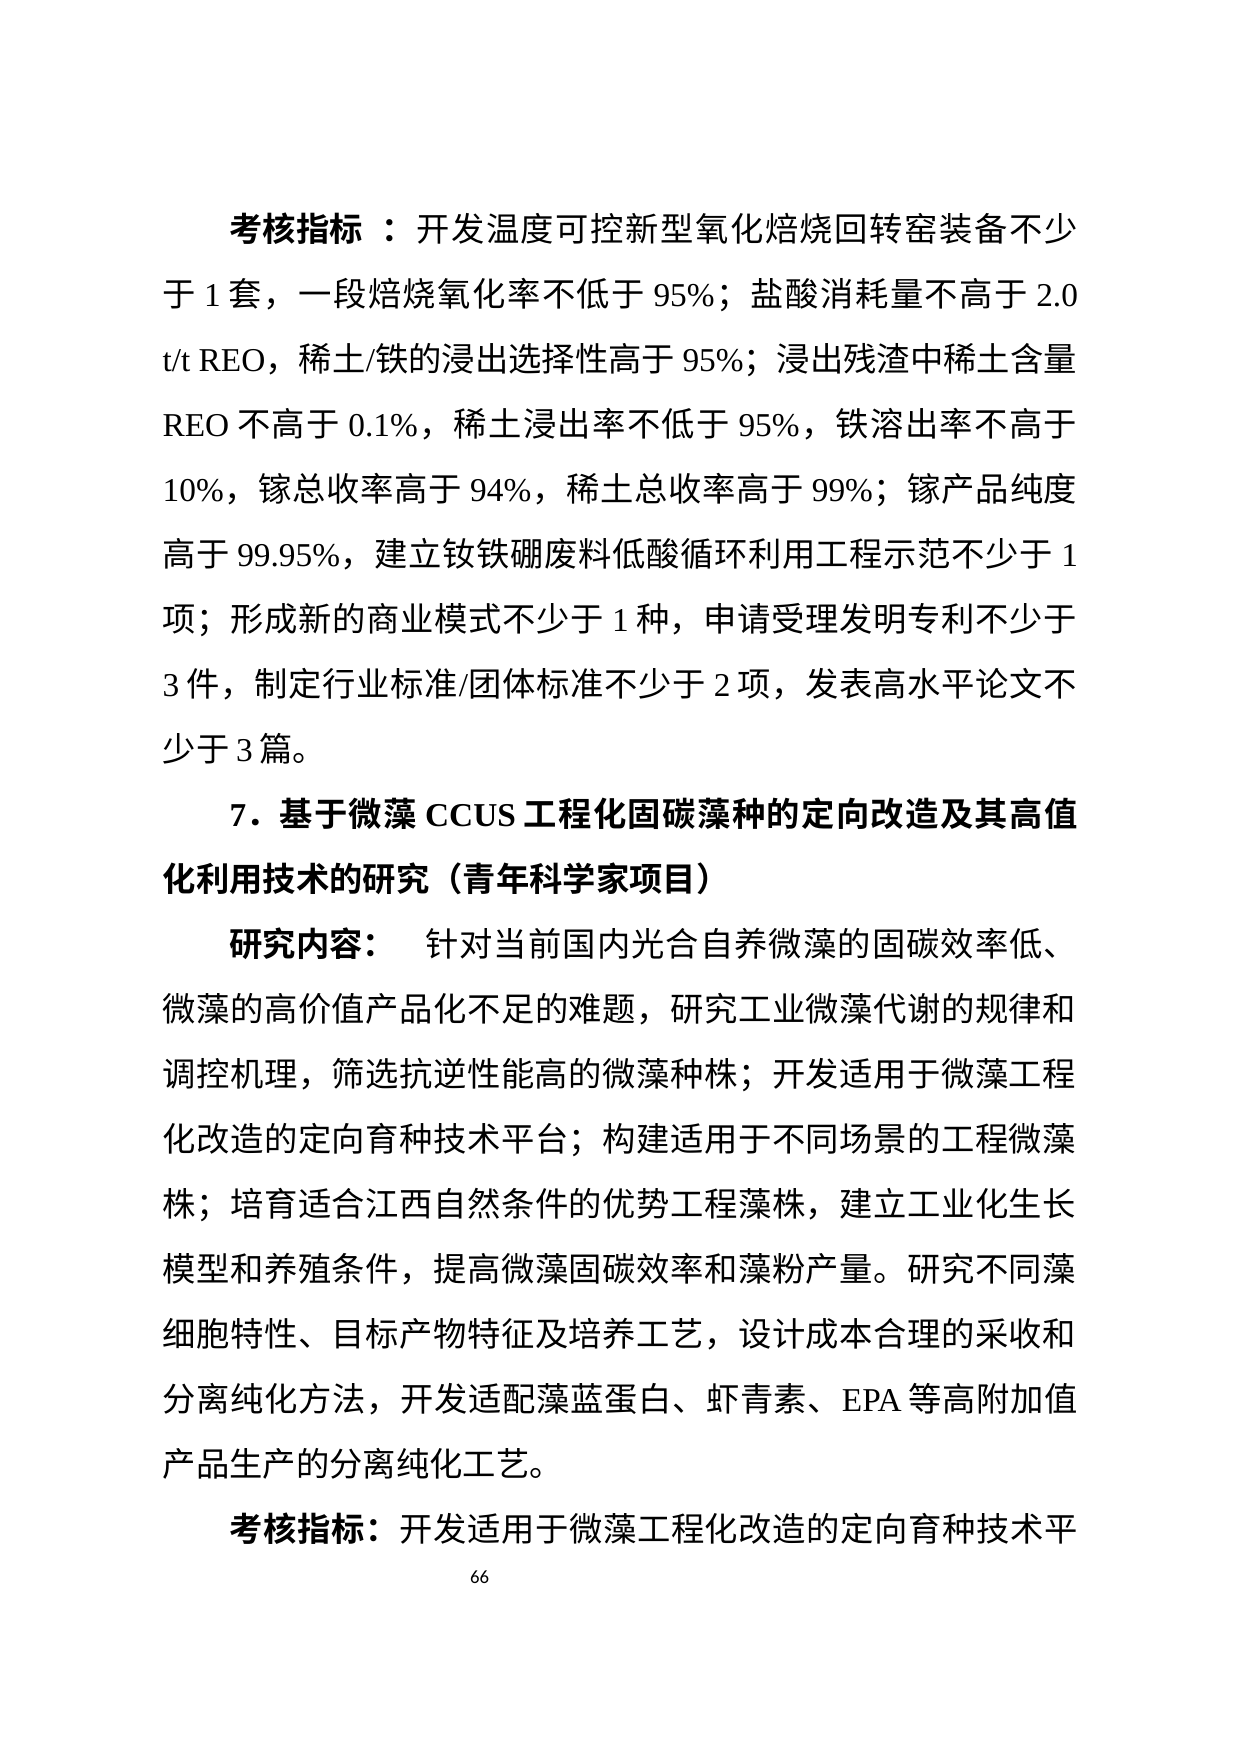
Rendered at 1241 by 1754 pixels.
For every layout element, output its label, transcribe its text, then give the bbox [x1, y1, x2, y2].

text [162, 1494, 1078, 1559]
list 基于微藻CCUS工程化固碳藻种的定向改造及其高值化利用技术的研究（青年科学家项目） [162, 779, 1078, 909]
text 研究内容： 针对当前国内光合自养微藻的固碳效率低、微藻的高价值产品化不足的难题，研究工业微藻代谢的规律和调控机理，筛选抗逆性能高的微藻种株；开发适用于微藻工程化改造的定向育种技术平台；构建适用于不同场景的工程微藻株；培育适合江西自然条件的优势工程藻株，建立工业化生长模型和养殖条件，提高微藻固碳效率和藻粉产量。研究不同藻细胞特性、目标产物特征及培养工艺，设计成本合理的采收和分离纯化方法，开发适配藻蓝蛋白、虾青素、EPA等高附加值产品生产的分离纯化工艺。 [162, 909, 1078, 1494]
text 考核指标 ：开发温度可控新型氧化焙烧回转窑装备不少于1套，一段焙烧氧化率不低于95%；盐酸消耗量不高于2.0 t/t REO，稀土/铁的浸出选择性高于95%；浸出残渣中稀土含量REO不高于0.1%，稀土浸出率不低于95%，铁溶出率不高于10%，镓总收率高于94%，稀土总收率高于99%；镓产品纯度高于99.95%，建立钕铁硼废料低酸循环利用工程示范不少于1项；形成新的商业模式不少于1种，申请受理发明专利不少于3件，制定行业标准/团体标准不少于2项，发表高水平论文不少于3篇。 [162, 194, 1078, 779]
